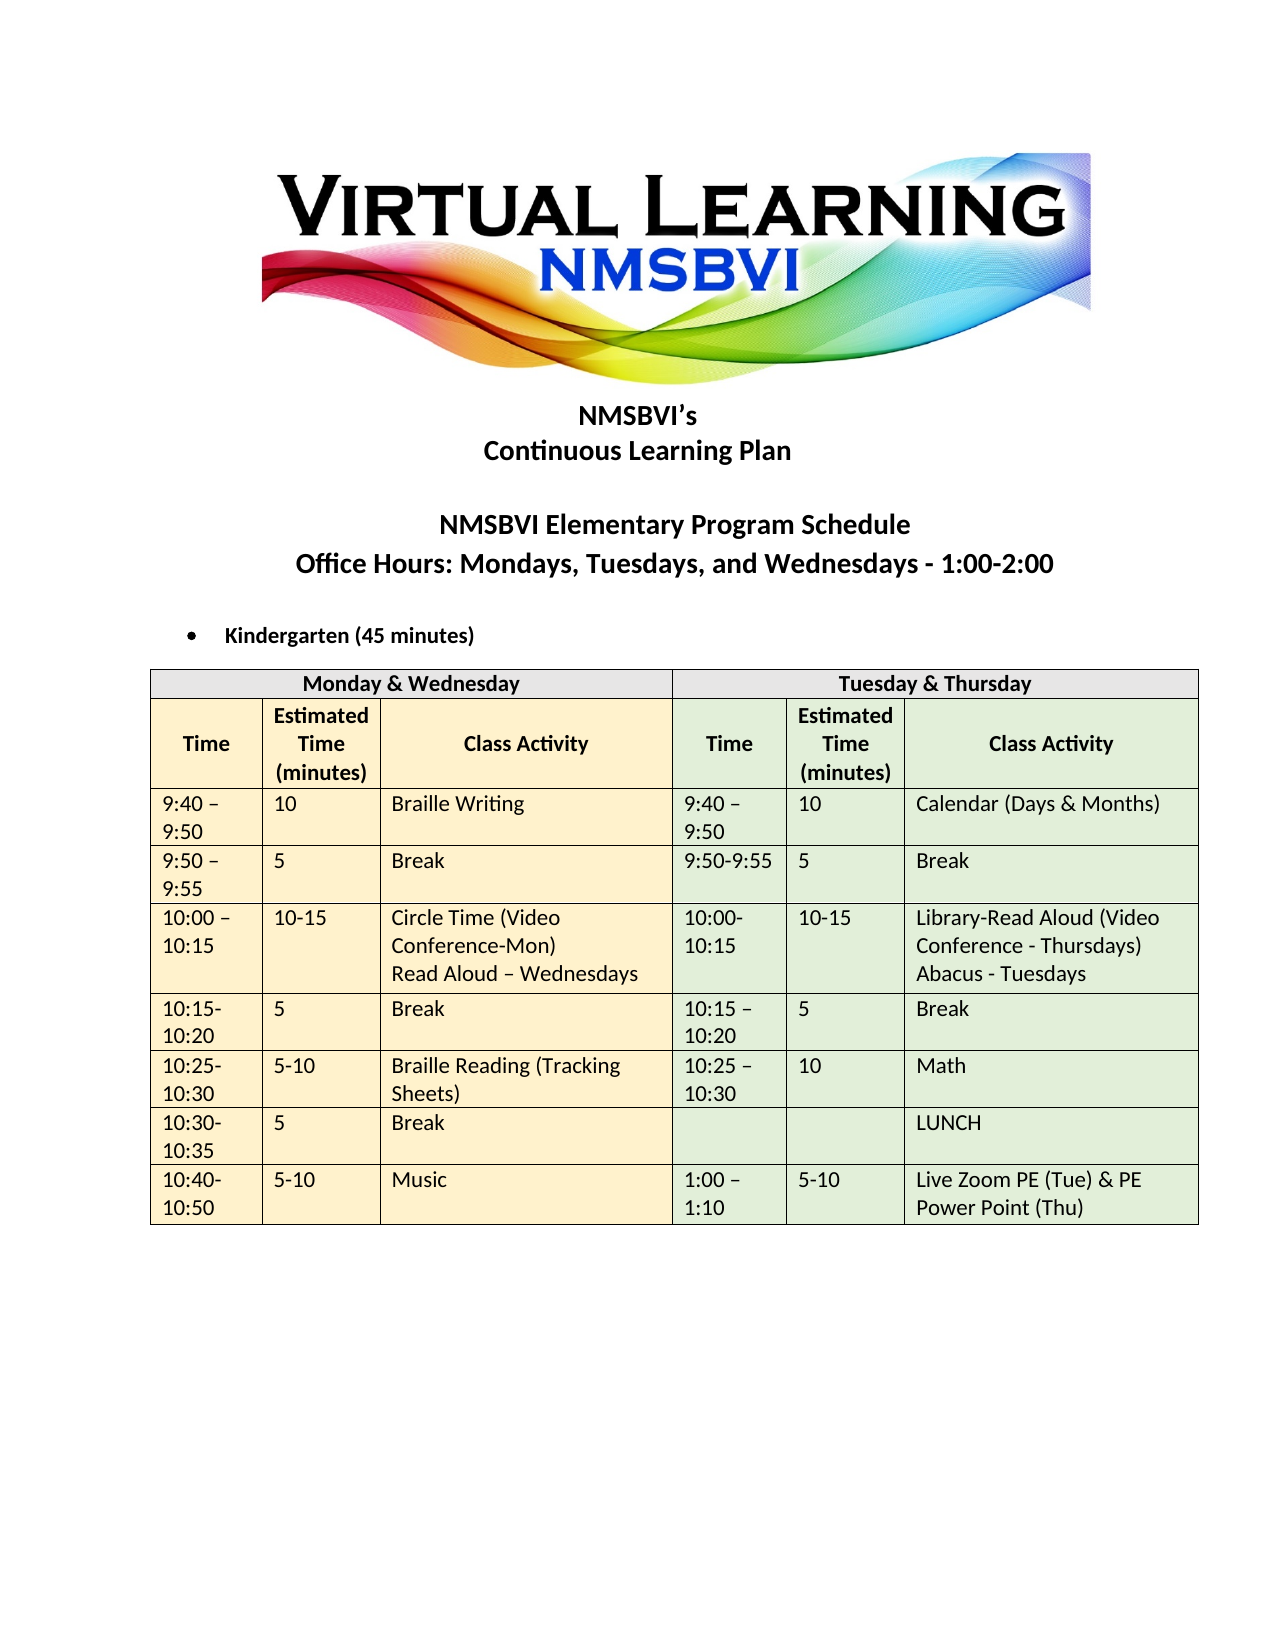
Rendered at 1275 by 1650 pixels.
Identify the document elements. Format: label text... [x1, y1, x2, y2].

table_cell LUNCH [905, 1108, 1198, 1164]
table_cell 10:25-10:30 [151, 1051, 262, 1107]
table_cell 10-15 [263, 904, 380, 993]
table_cell Calendar (Days & Months) [905, 789, 1198, 845]
list Office Hours: Mondays, Tuesdays, and Wednesdays - 1:00-2:00 [225, 545, 1125, 580]
list NMSBVI Elementary Program Schedule [225, 506, 1125, 542]
table_cell Time [151, 699, 262, 788]
table_cell 5 [787, 846, 904, 902]
table_cell Braille Writing [381, 789, 672, 845]
table_cell Music [381, 1165, 672, 1224]
table_cell 9:40 – 9:50 [151, 789, 262, 845]
table_cell Estimated Time (minutes) [787, 699, 904, 788]
table_cell Library-Read Aloud (Video Conference - Thursdays) Abacus - Tuesdays [905, 904, 1198, 993]
table_cell Braille Reading (Tracking Sheets) [381, 1051, 672, 1107]
table_cell 1:00 – 1:10 [673, 1165, 786, 1224]
table_cell Break [905, 994, 1198, 1050]
table_cell 10:15 – 10:20 [673, 994, 786, 1050]
table_cell 10 [787, 1051, 904, 1107]
table_cell 10-15 [787, 904, 904, 993]
table_cell 5-10 [263, 1051, 380, 1107]
table_cell 5-10 [787, 1165, 904, 1224]
table_cell Break [381, 1108, 672, 1164]
table_cell 5 [263, 994, 380, 1050]
picture [235, 150, 1115, 397]
table_cell 5 [263, 846, 380, 902]
table_cell Break [905, 846, 1198, 902]
table_cell Circle Time (Video Conference-Mon) Read Aloud – Wednesdays [381, 904, 672, 993]
table_cell 10:30-10:35 [151, 1108, 262, 1164]
table_cell Break [381, 846, 672, 902]
table_cell 9:50-9:55 [673, 846, 786, 902]
table_cell 10:00-10:15 [673, 904, 786, 993]
table_cell 5-10 [263, 1165, 380, 1224]
text Continuous Learning Plan [150, 432, 1125, 468]
table_cell [787, 1108, 904, 1164]
table_cell Estimated Time (minutes) [263, 699, 380, 788]
table_cell 10:40-10:50 [151, 1165, 262, 1224]
table_header Tuesday & Thursday [673, 670, 1198, 698]
table_cell 10:15-10:20 [151, 994, 262, 1050]
table_cell 10 [787, 789, 904, 845]
table_cell [673, 1108, 786, 1164]
table_cell Class Activity [381, 699, 672, 788]
table_cell 9:50 – 9:55 [151, 846, 262, 902]
table_cell Break [381, 994, 672, 1050]
table_cell 9:40 – 9:50 [673, 789, 786, 845]
table_cell 10 [263, 789, 380, 845]
table_cell Live Zoom PE (Tue) & PE Power Point (Thu) [905, 1165, 1198, 1224]
table_cell Class Activity [905, 699, 1198, 788]
table_header Monday & Wednesday [151, 670, 672, 698]
table_cell 5 [263, 1108, 380, 1164]
table_cell 5 [787, 994, 904, 1050]
table_cell Math [905, 1051, 1198, 1107]
table_cell Time [673, 699, 786, 788]
table_cell 10:00 – 10:15 [151, 904, 262, 993]
table_cell 10:25 – 10:30 [673, 1051, 786, 1107]
list Kindergarten (45 minutes) [187, 622, 1125, 650]
